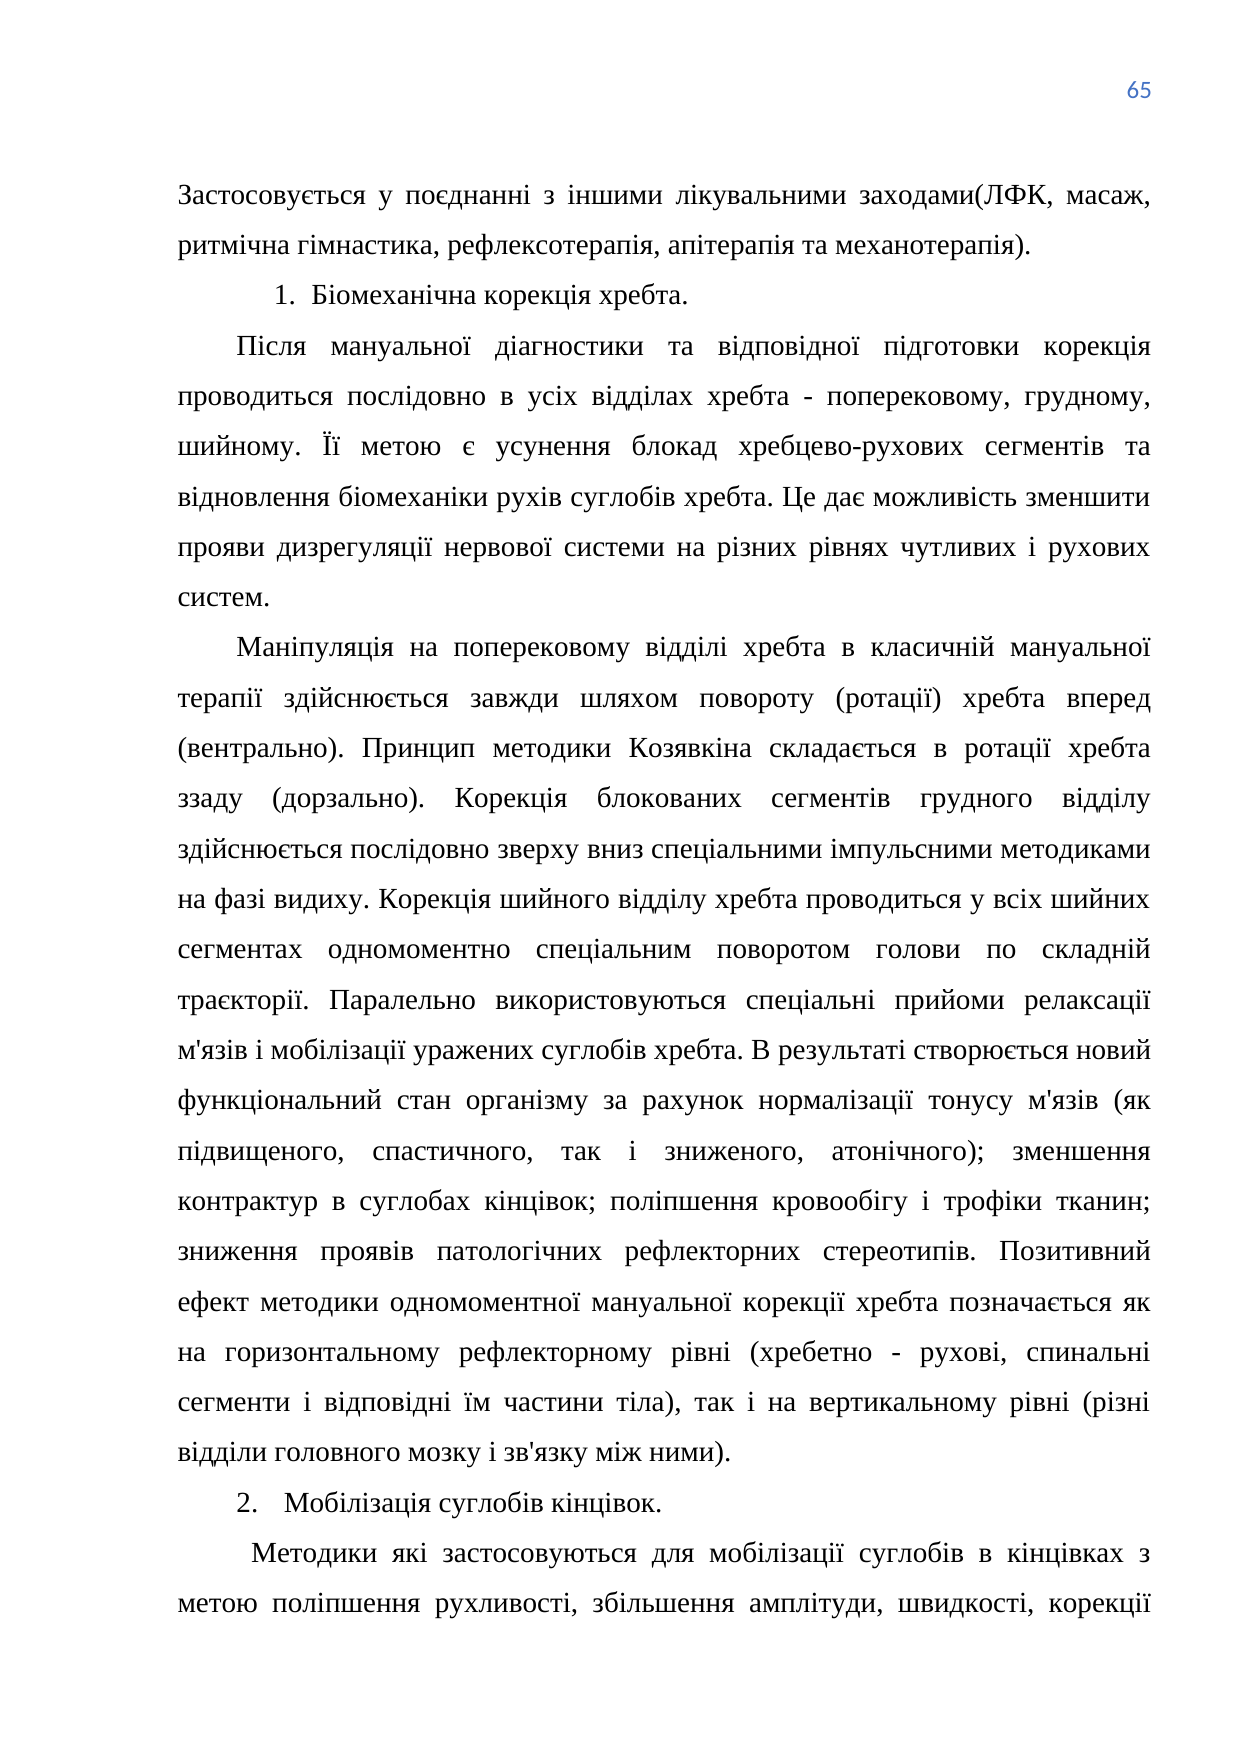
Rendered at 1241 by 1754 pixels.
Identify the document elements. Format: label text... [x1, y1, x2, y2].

list Біомеханічна корекція хребта. [274, 277, 1152, 311]
list Мобілізація суглобів кінцівок. [177, 1485, 1152, 1518]
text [177, 1535, 1152, 1619]
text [177, 177, 1152, 261]
text Маніпуляція на поперековому відділі хребта в класичній мануальної терапії здійснюється завжди шляхом повороту (ротації) хребта вперед (вентрально). Принцип методики Козявкіна складається в ротації хребта ззаду (дорзально). Корекція блокованих сегментів грудного відділу здійснюється послідовно зверху вниз спеціальними імпульсними методиками на фазі видиху. Корекція шийного відділу хребта проводиться у всіх шийних сегментах одномоментно спеціальним поворотом голови по складній траєкторії. Паралельно використовуються спеціальні прийоми релаксації м'язів і мобілізації уражених суглобів хребта. В результаті створюється новий функціональний стан організму за рахунок нормалізації тонусу м'язів (як підвищеного, спастичного, так і зниженого, атонічного); зменшення контрактур в суглобах кінцівок; поліпшення кровообігу і трофіки тканин; зниження проявів патологічних рефлекторних стереотипів. Позитивний ефект методики одномоментної мануальної корекції хребта позначається як на горизонтальному рефлекторному рівні (хребетно - рухові, спинальні сегменти і відповідні їм частини тіла), так і на вертикальному рівні (різні відділи головного мозку і зв'язку між ними). [177, 629, 1152, 1468]
text Після мануальної діагностики та відповідної підготовки корекція проводиться послідовно в усіх відділах хребта - поперековому, грудному, шийному. Її метою є усунення блокад хребцево-рухових сегментів та відновлення біомеханіки рухів суглобів хребта. Це дає можливість зменшити прояви дизрегуляції нервової системи на різних рівнях чутливих і рухових систем. [177, 328, 1152, 613]
